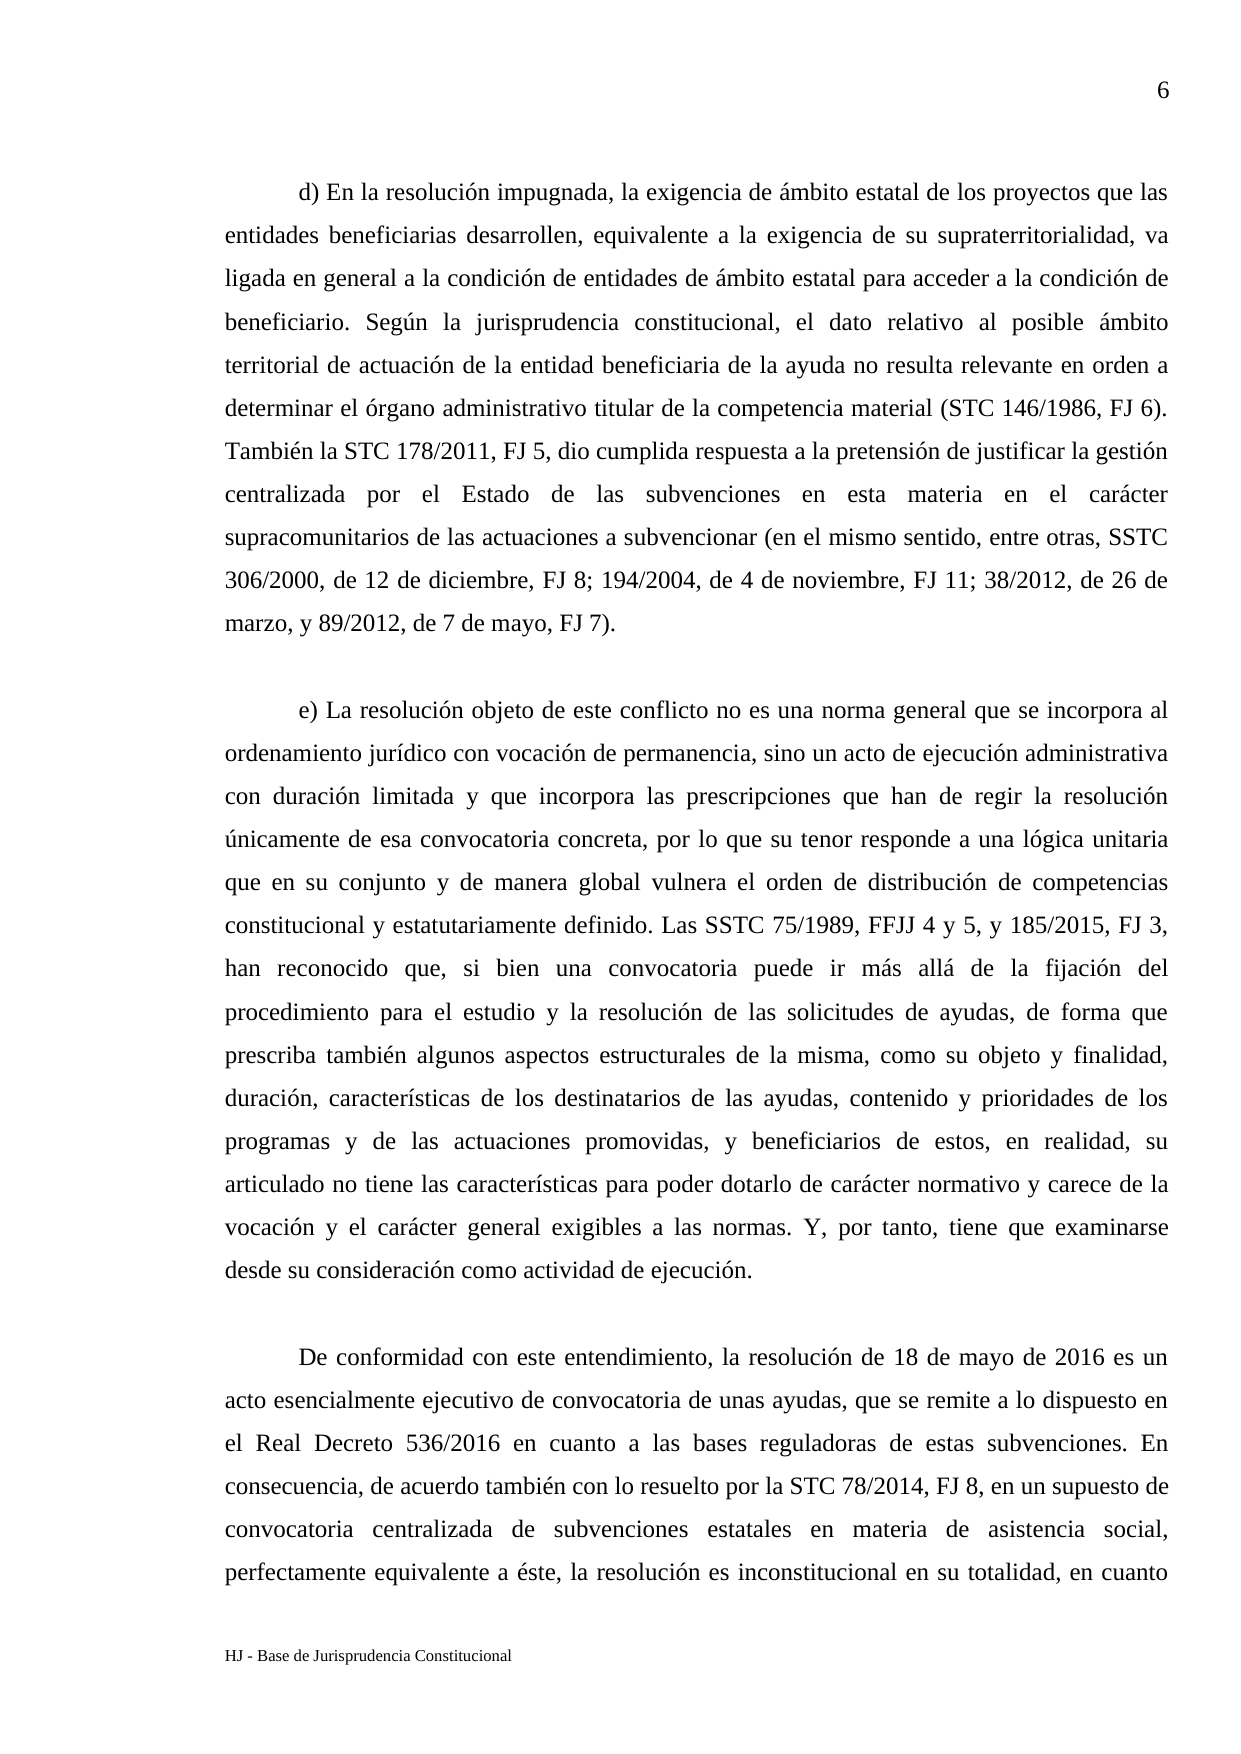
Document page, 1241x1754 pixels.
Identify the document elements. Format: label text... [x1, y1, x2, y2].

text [224, 1342, 1169, 1586]
text e) La resolución objeto de este conflicto no es una norma general que se incorpora al ordenamiento jurídico con vocación de permanencia, sino un acto de ejecución administrativa con duración limitada y que incorpora las prescripciones que han de regir la resolución únicamente de esa convocatoria concreta, por lo que su tenor responde a una lógica unitaria que en su conjunto y de manera global vulnera el orden de distribución de competencias constitucional y estatutariamente definido. Las SSTC 75/1989, FFJJ 4 y 5, y 185/2015, FJ 3, han reconocido que, si bien una convocatoria puede ir más allá de la fijación del procedimiento para el estudio y la resolución de las solicitudes de ayudas, de forma que prescriba también algunos aspectos estructurales de la misma, como su objeto y finalidad, duración, características de los destinatarios de las ayudas, contenido y prioridades de los programas y de las actuaciones promovidas, y beneficiarios de estos, en realidad, su articulado no tiene las características para poder dotarlo de carácter normativo y carece de la vocación y el carácter general exigibles a las normas. Y, por tanto, tiene que examinarse desde su consideración como actividad de ejecución. [224, 695, 1169, 1284]
text d) En la resolución impugnada, la exigencia de ámbito estatal de los proyectos que las entidades beneficiarias desarrollen, equivalente a la exigencia de su supraterritorialidad, va ligada en general a la condición de entidades de ámbito estatal para acceder a la condición de beneficiario. Según la jurisprudencia constitucional, el dato relativo al posible ámbito territorial de actuación de la entidad beneficiaria de la ayuda no resulta relevante en orden a determinar el órgano administrativo titular de la competencia material (STC 146/1986, FJ 6). También la STC 178/2011, FJ 5, dio cumplida respuesta a la pretensión de justificar la gestión centralizada por el Estado de las subvenciones en esta materia en el carácter supracomunitarios de las actuaciones a subvencionar (en el mismo sentido, entre otras, SSTC 306/2000, de 12 de diciembre, FJ 8; 194/2004, de 4 de noviembre, FJ 11; 38/2012, de 26 de marzo, y 89/2012, de 7 de mayo, FJ 7). [224, 177, 1169, 637]
